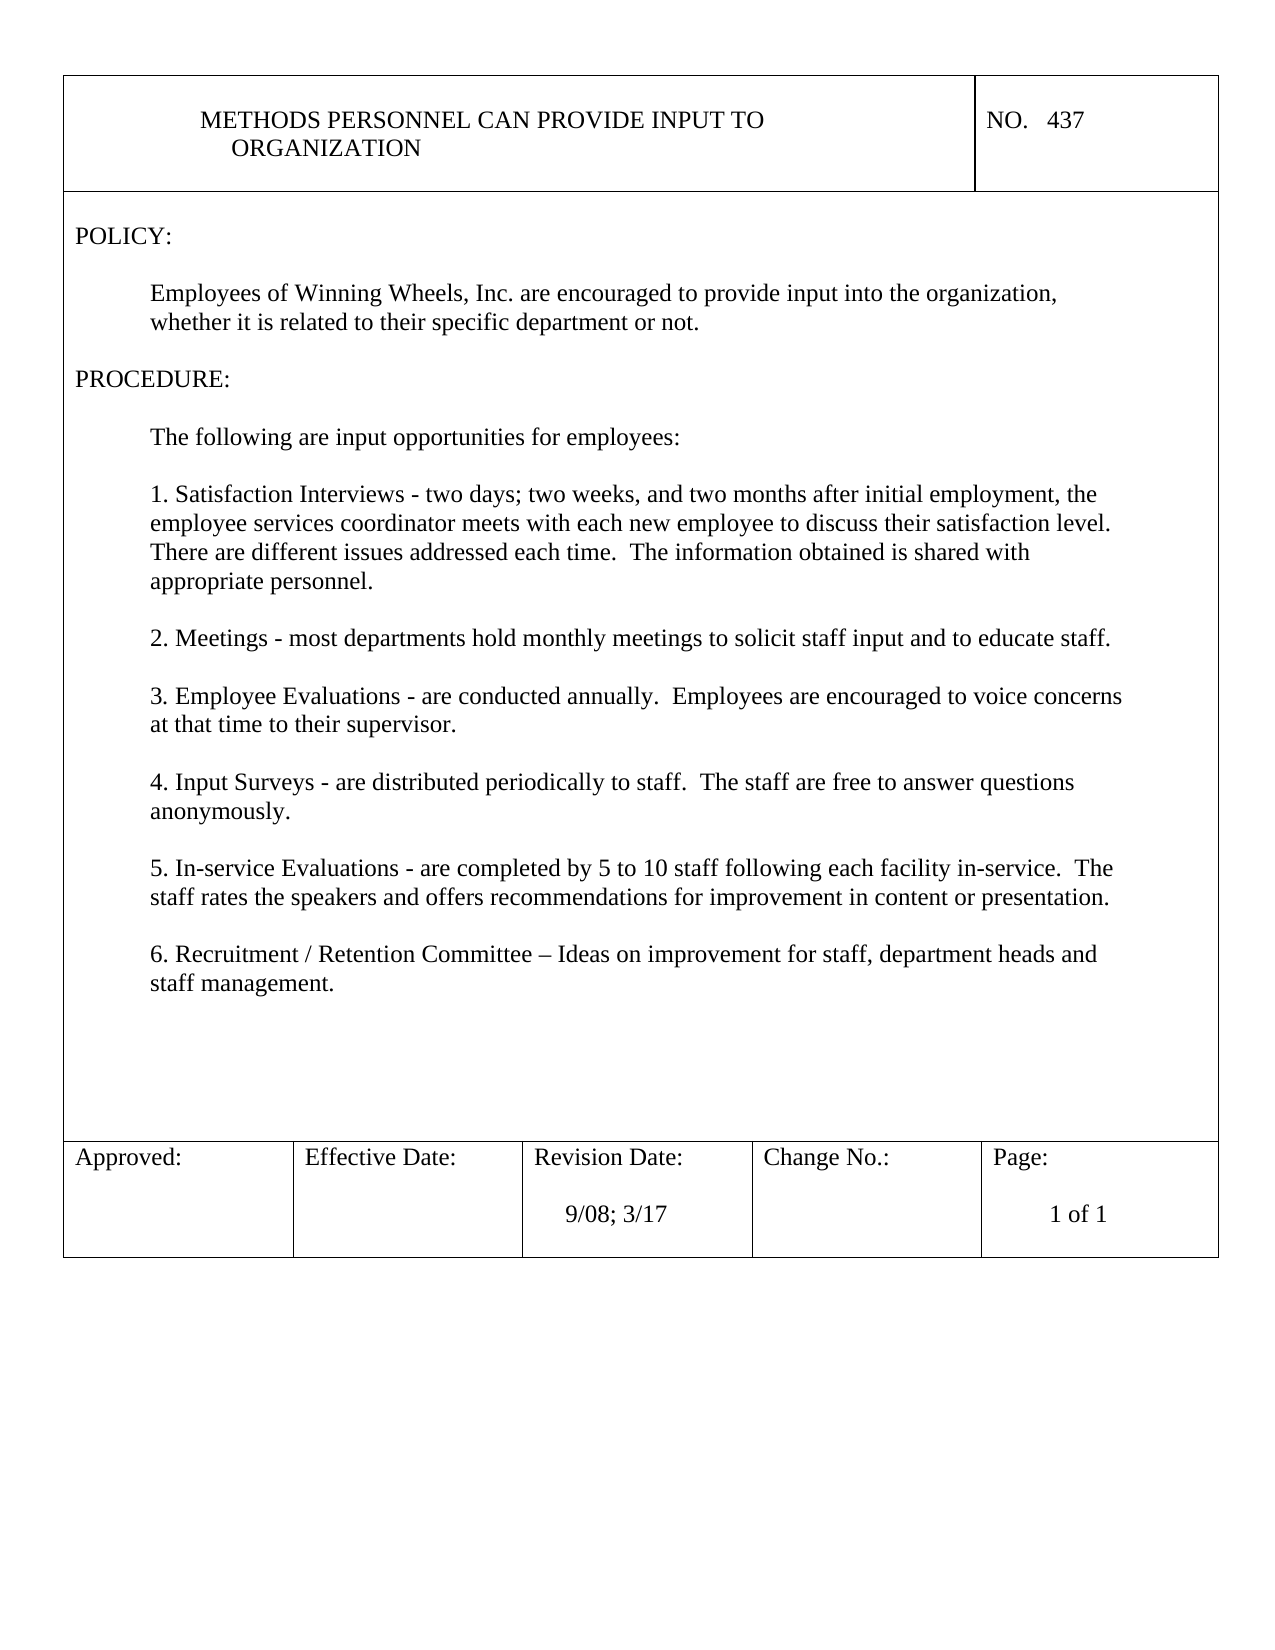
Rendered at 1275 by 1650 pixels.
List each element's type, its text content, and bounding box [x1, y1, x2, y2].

table_cell POLICY: Employees of Winning Wheels, Inc. are encouraged to provide input into the organization, whether it is related to their specific department or not. PROCEDURE: The following are input opportunities for employees: 1. Satisfaction Interviews - two days; two weeks, and two months after initial employment, the employee services coordinator meets with each new employee to discuss their satisfaction level. There are different issues addressed each time. The information obtained is shared with appropriate personnel. 2. Meetings - most departments hold monthly meetings to solicit staff input and to educate staff. 3. Employee Evaluations - are conducted annually. Employees are encouraged to voice concerns at that time to their supervisor. 4. Input Surveys - are distributed periodically to staff. The staff are free to answer questions anonymously. 5. In-service Evaluations - are completed by 5 to 10 staff following each facility in-service. The staff rates the speakers and offers recommendations for improvement in content or presentation. 6. Recruitment / Retention Committee – Ideas on improvement for staff, department heads and staff management. [64, 192, 1218, 1141]
table_header NO. 437 [976, 76, 1218, 191]
table_cell Effective Date: [294, 1142, 522, 1257]
table_cell Page: 1 of 1 [982, 1142, 1218, 1257]
table_header METHODS PERSONNEL CAN PROVIDE INPUT TO ORGANIZATION [64, 76, 974, 191]
table_cell Revision Date: 9/08; 3/17 [523, 1142, 752, 1257]
table_cell Change No.: [753, 1142, 981, 1257]
table_cell Approved: [64, 1142, 293, 1257]
